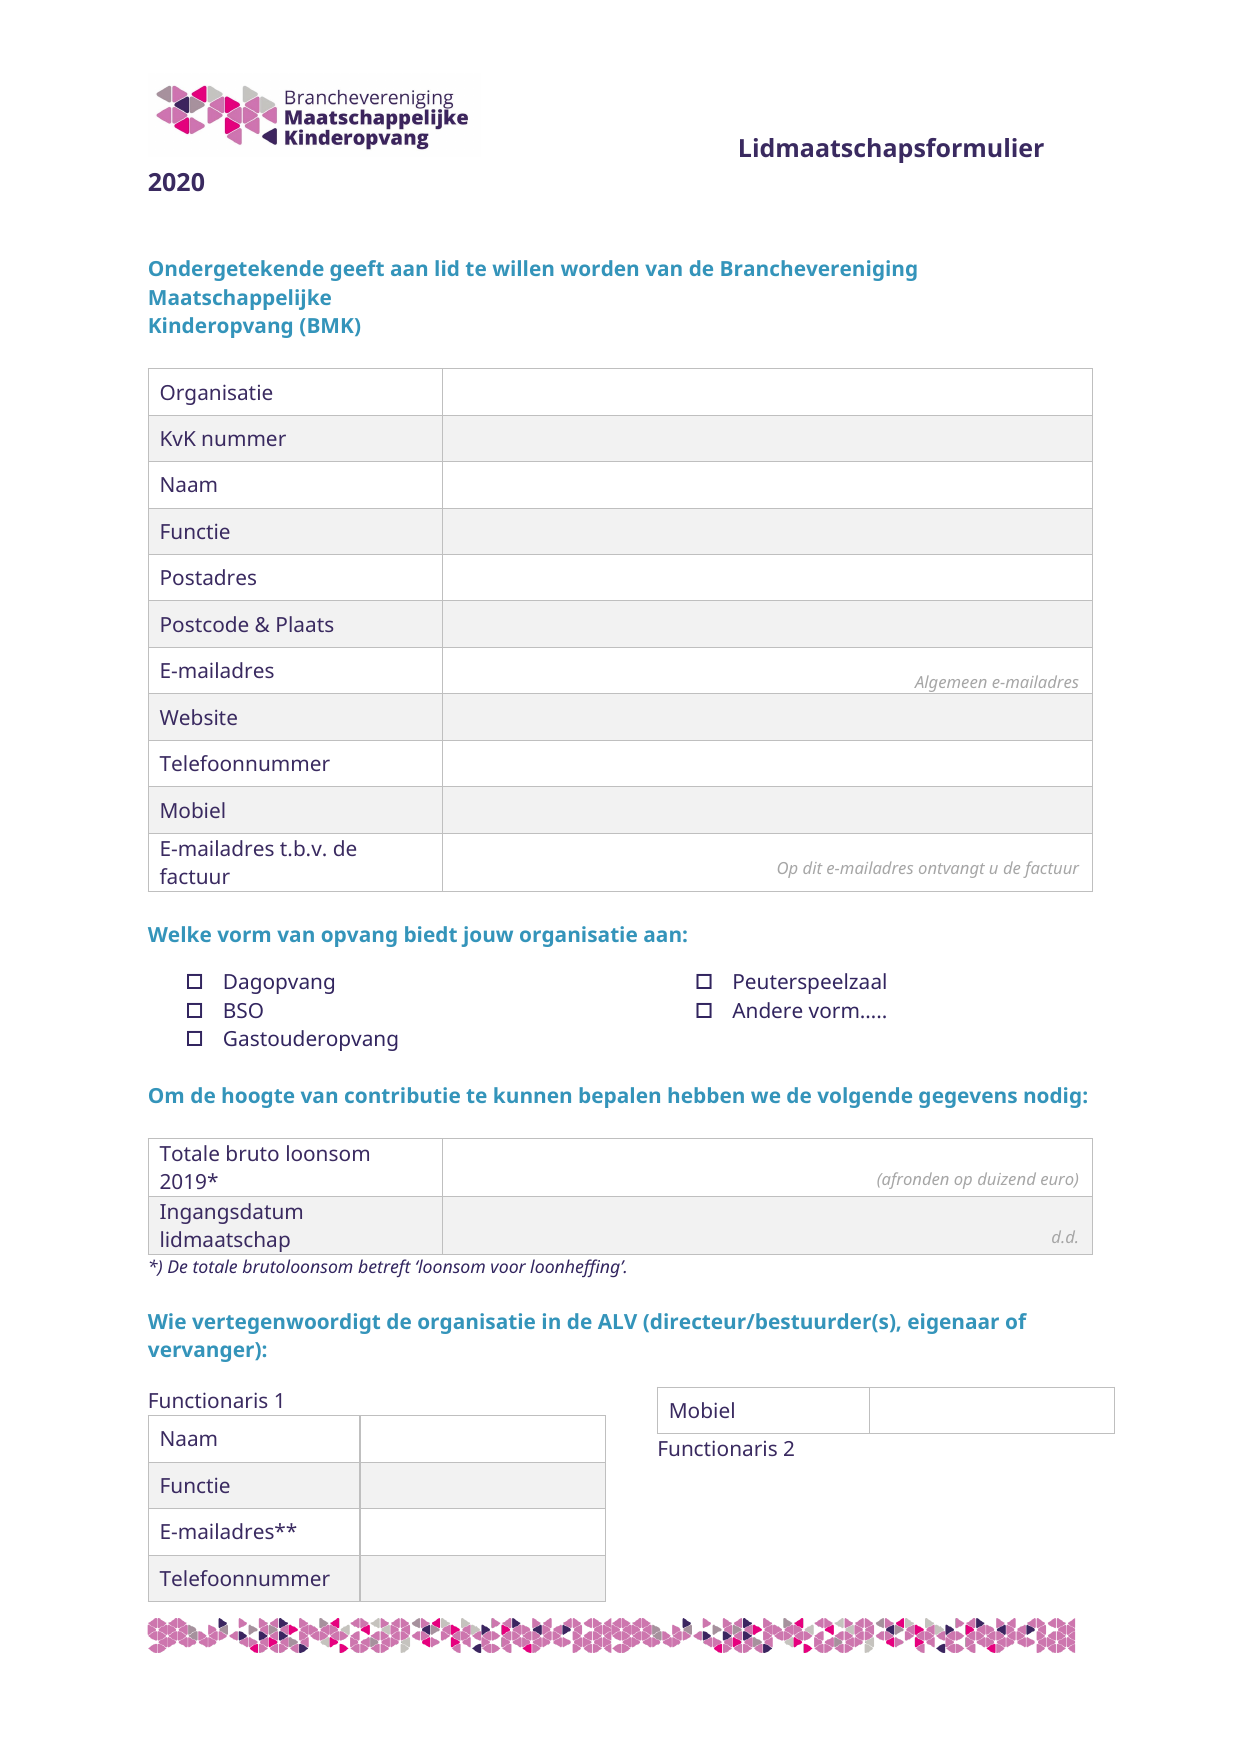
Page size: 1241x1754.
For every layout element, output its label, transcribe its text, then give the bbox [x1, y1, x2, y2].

table_cell E-mailadres t.b.v. de factuur [149, 834, 442, 891]
table_cell [361, 1556, 605, 1601]
table_cell [443, 555, 1092, 600]
table_cell [443, 741, 1092, 786]
table_cell Algemeen e-mailadres [443, 648, 1092, 693]
table_header Organisatie [149, 369, 442, 414]
table_cell d.d. [443, 1197, 1092, 1254]
table_cell Functie [149, 509, 442, 554]
table_cell [443, 416, 1092, 461]
list BSO [185, 996, 583, 1024]
table_header Naam [149, 1416, 359, 1462]
text Ondergetekende geeft aan lid te willen worden van de Branchevereniging Maatschappelijke [148, 254, 1093, 311]
table_cell Mobiel [658, 1388, 869, 1433]
table_cell KvK nummer [149, 416, 442, 461]
picture [147, 1618, 1075, 1653]
table_cell [443, 694, 1092, 740]
table_cell E-mailadres [149, 648, 442, 693]
table_header Totale bruto loonsom 2019* [149, 1139, 442, 1196]
list Dagopvang [185, 967, 583, 996]
table_cell Op dit e-mailadres ontvangt u de factuur [443, 834, 1092, 891]
table_cell Telefoonnummer [149, 741, 442, 786]
table_header [361, 1416, 605, 1462]
text Kinderopvang (BMK) [148, 311, 1093, 340]
table_cell Naam [149, 462, 442, 507]
table_cell Mobiel [149, 787, 442, 833]
table_cell [443, 601, 1092, 647]
list Peuterspeelzaal [694, 967, 1093, 996]
text *) De totale brutoloonsom betreft ‘loonsom voor loonheffing’. [148, 1255, 1093, 1307]
text Functionaris 1 [148, 1387, 583, 1415]
text Wie vertegenwoordigt de organisatie in de ALV (directeur/bestuurder(s), eigenaar of vervanger): [148, 1307, 1093, 1364]
text Functionaris 2 [657, 1434, 1093, 1463]
table_cell Ingangsdatum lidmaatschap [149, 1197, 442, 1254]
text Welke vorm van opvang biedt jouw organisatie aan: [148, 920, 1093, 948]
table_cell Functie [149, 1463, 359, 1508]
table_header (afronden op duizend euro) [443, 1139, 1092, 1196]
table_cell [361, 1509, 605, 1554]
table_cell Website [149, 694, 442, 740]
table_cell [870, 1388, 1114, 1433]
table_cell E-mailadres** [149, 1509, 359, 1554]
table_cell [443, 462, 1092, 507]
list Gastouderopvang [185, 1024, 583, 1053]
table_header [443, 369, 1092, 414]
table_cell [443, 509, 1092, 554]
table_cell Postadres [149, 555, 442, 600]
picture [147, 73, 482, 157]
table_cell Telefoonnummer [149, 1556, 359, 1601]
list Andere vorm….. [694, 996, 1093, 1024]
table_cell [443, 787, 1092, 833]
text Om de hoogte van contributie te kunnen bepalen hebben we de volgende gegevens nodig: [148, 1053, 1093, 1109]
table_cell [361, 1463, 605, 1508]
table_cell Postcode & Plaats [149, 601, 442, 647]
